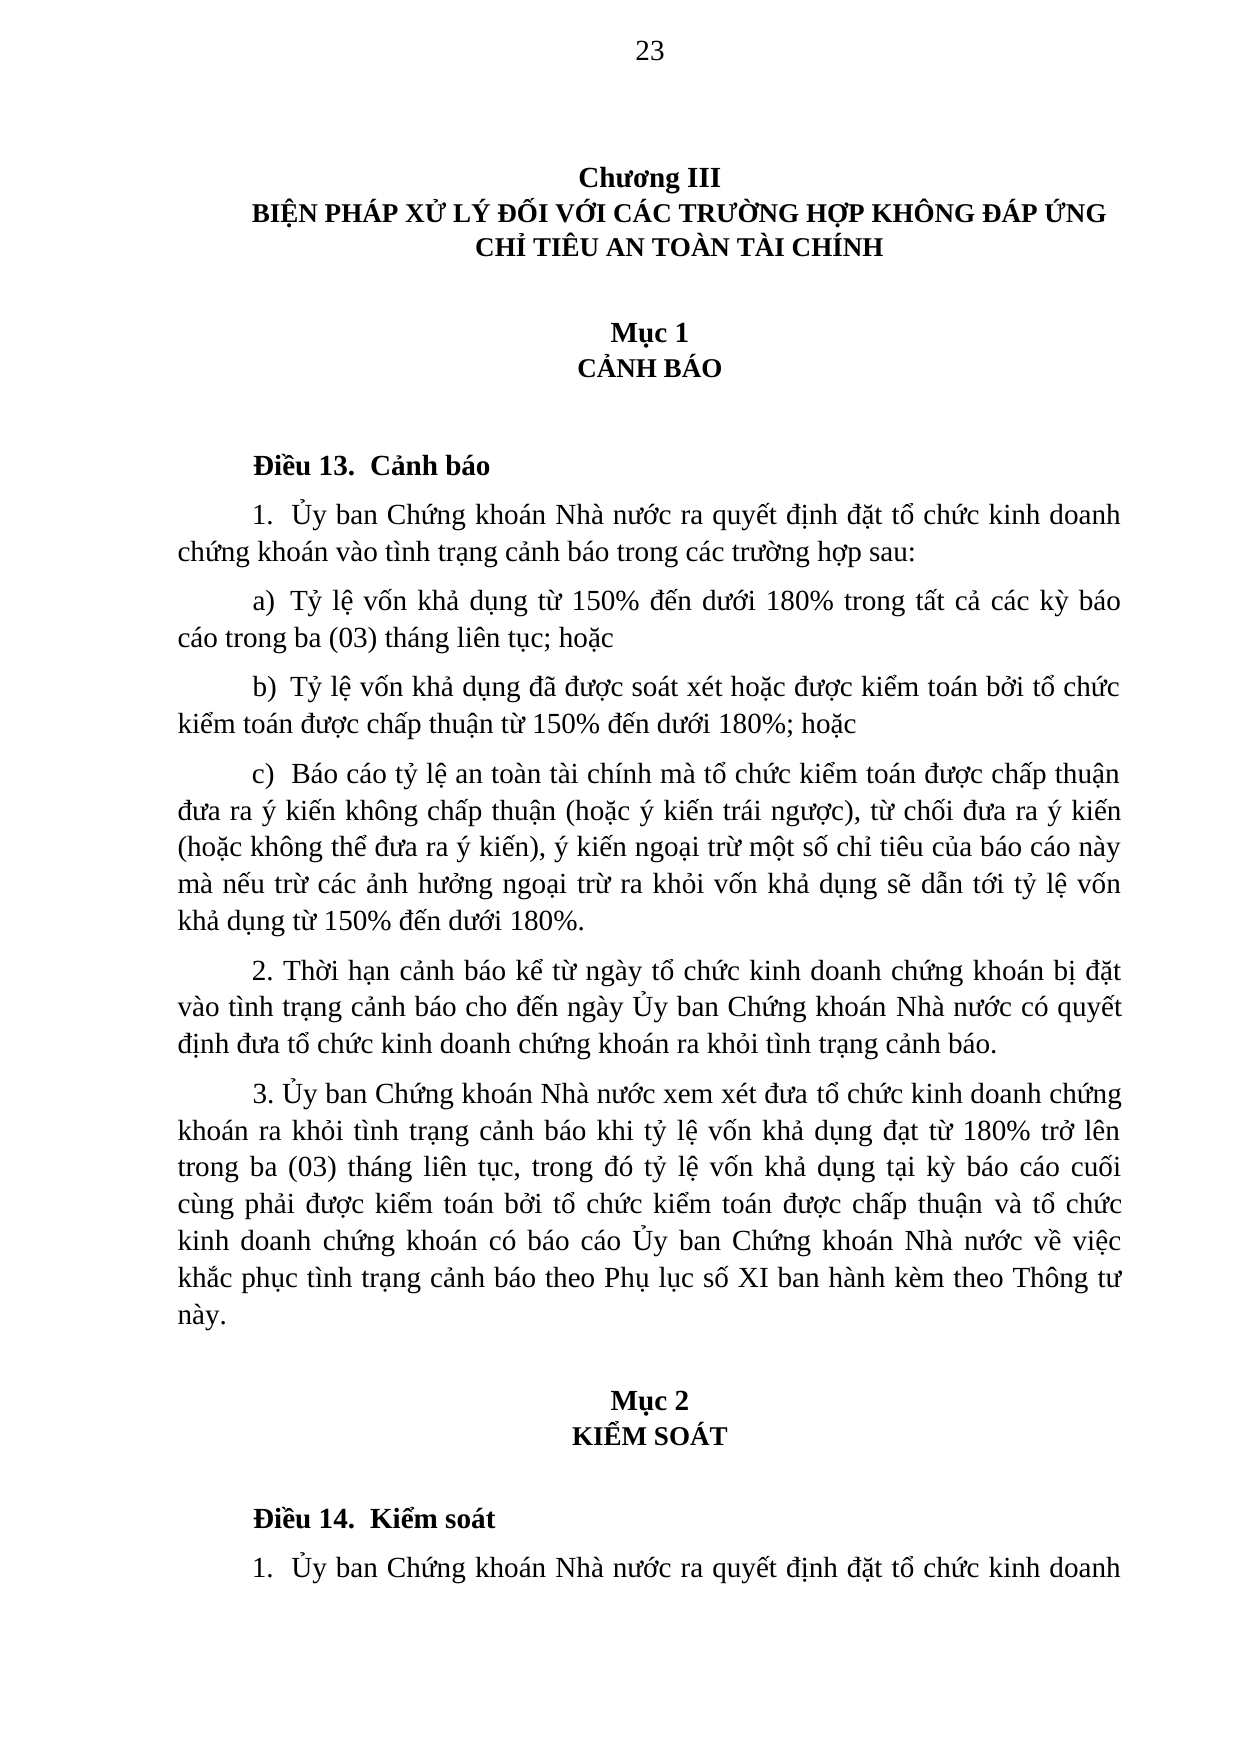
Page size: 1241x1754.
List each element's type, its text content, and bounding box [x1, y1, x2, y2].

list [177, 1550, 1122, 1584]
text Mục 1 [177, 315, 1122, 348]
text CẢNH BÁO [177, 352, 1122, 383]
list Cảnh báo [177, 448, 1122, 481]
list Tỷ lệ vốn khả dụng từ 150% đến dưới 180% trong tất cả các kỳ báo cáo trong ba (03) tháng liên tục; hoặc [177, 583, 1122, 654]
text BIỆN PHÁP XỬ LÝ ĐỐI VỚI CÁC TRƯỜNG HỢP KHÔNG ĐÁP ỨNG CHỈ TIÊU AN TOÀN TÀI CHÍNH [237, 197, 1122, 262]
text Mục 2 [177, 1383, 1122, 1417]
list Ủy ban Chứng khoán Nhà nước ra quyết định đặt tổ chức kinh doanh chứng khoán vào tình trạng cảnh báo trong các trường hợp sau: [177, 497, 1122, 567]
text KIỂM SOÁT [177, 1420, 1122, 1451]
list c) Báo cáo tỷ lệ an toàn tài chính mà tổ chức kiểm toán được chấp thuận đưa ra ý kiến không chấp thuận (hoặc ý kiến trái ngược), từ chối đưa ra ý kiến (hoặc không thể đưa ra ý kiến), ý kiến ngoại trừ một số chỉ tiêu của báo cáo này mà nếu trừ các ảnh hưởng ngoại trừ ra khỏi vốn khả dụng sẽ dẫn tới tỷ lệ vốn khả dụng từ 150% đến dưới 180%. [177, 756, 1122, 937]
text Chương III [177, 160, 1122, 194]
text 3. Ủy ban Chứng khoán Nhà nước xem xét đưa tổ chức kinh doanh chứng khoán ra khỏi tình trạng cảnh báo khi tỷ lệ vốn khả dụng đạt từ 180% trở lên trong ba (03) tháng liên tục, trong đó tỷ lệ vốn khả dụng tại kỳ báo cáo cuối cùng phải được kiểm toán bởi tổ chức kiểm toán được chấp thuận và tổ chức kinh doanh chứng khoán có báo cáo Ủy ban Chứng khoán Nhà nước về việc khắc phục tình trạng cảnh báo theo Phụ lục số XI ban hành kèm theo Thông tư này. [177, 1076, 1122, 1331]
list Tỷ lệ vốn khả dụng đã được soát xét hoặc được kiểm toán bởi tổ chức kiểm toán được chấp thuận từ 150% đến dưới 180%; hoặc [177, 669, 1122, 740]
list Kiểm soát [177, 1501, 1122, 1534]
list 2. Thời hạn cảnh báo kể từ ngày tổ chức kinh doanh chứng khoán bị đặt vào tình trạng cảnh báo cho đến ngày Ủy ban Chứng khoán Nhà nước có quyết định đưa tổ chức kinh doanh chứng khoán ra khỏi tình trạng cảnh báo. [177, 953, 1122, 1060]
